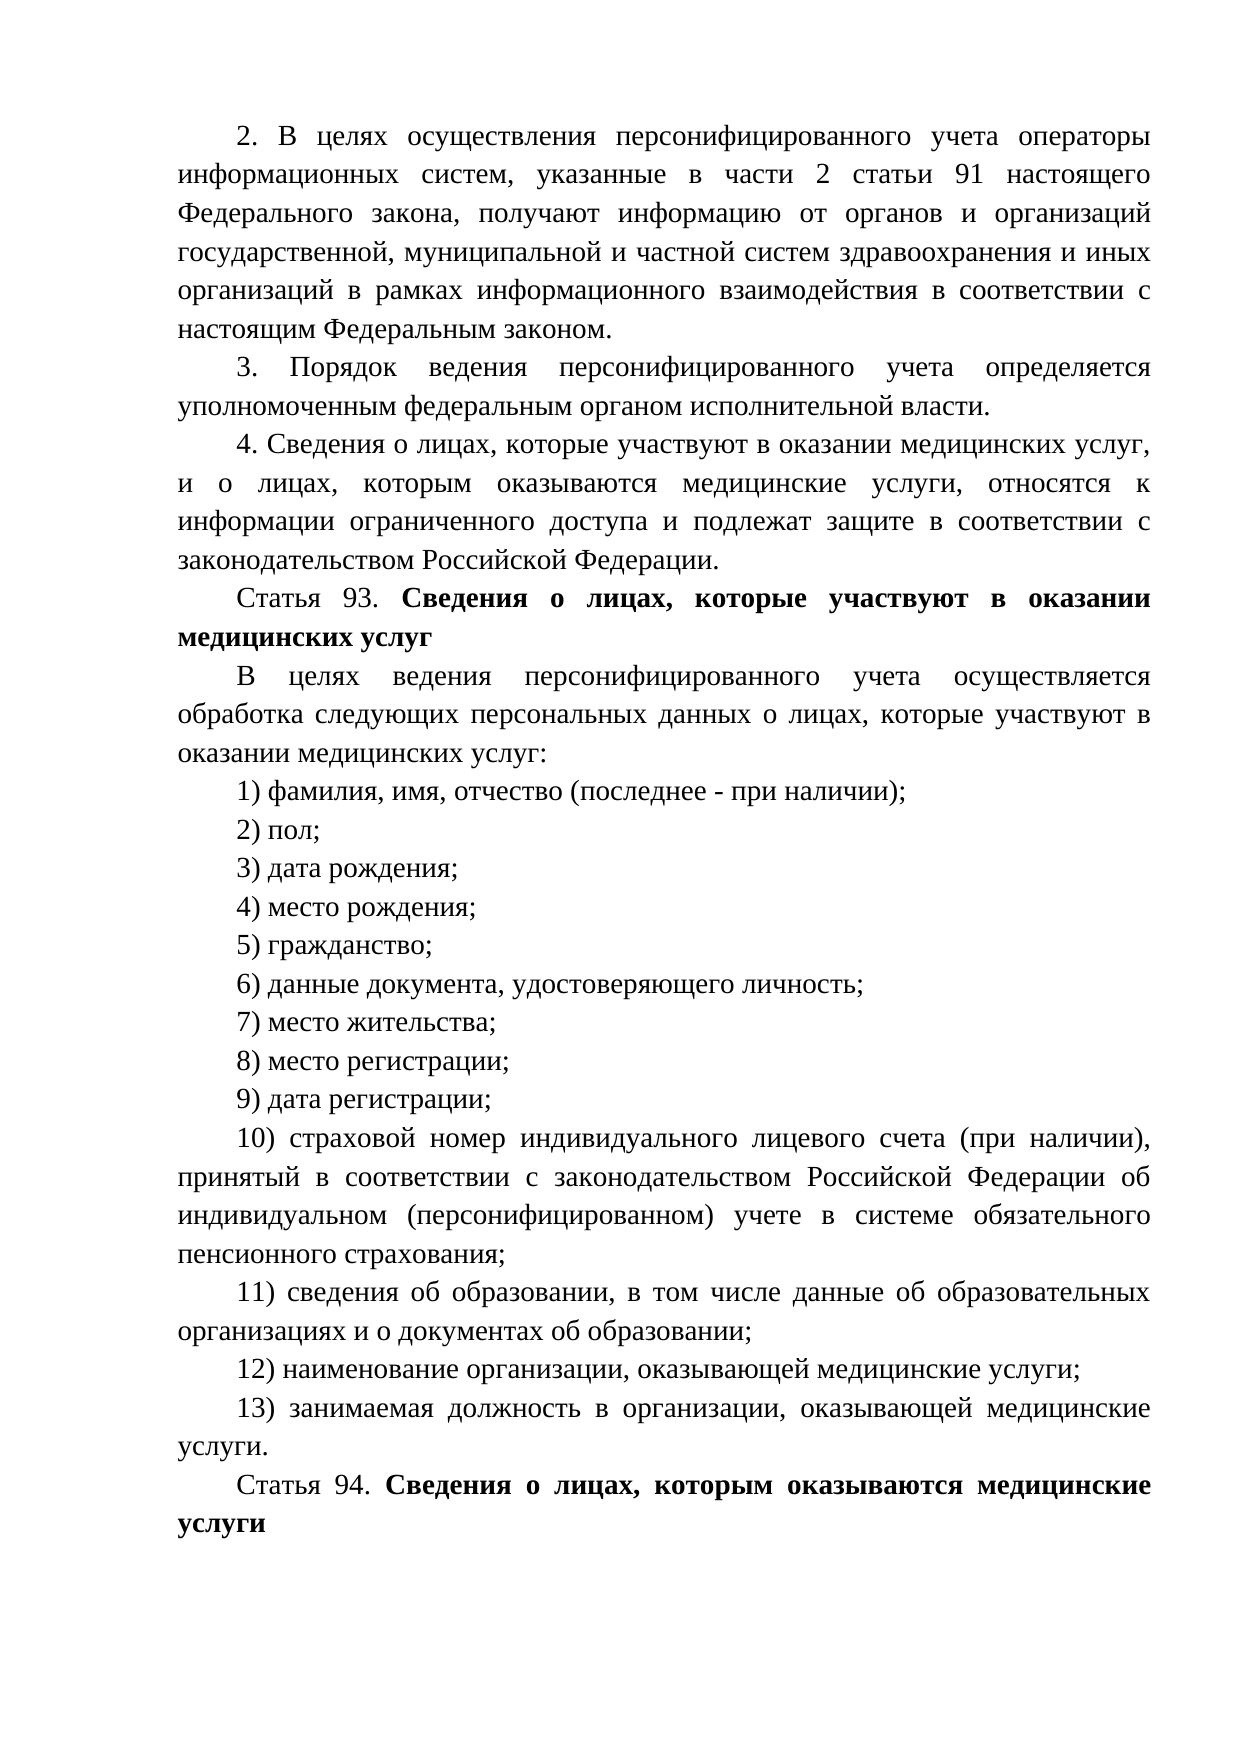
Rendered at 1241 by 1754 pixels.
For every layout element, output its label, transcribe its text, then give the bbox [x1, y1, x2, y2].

text 6) данные документа, удостоверяющего личность; [177, 966, 1152, 999]
text 12) наименование организации, оказывающей медицинские услуги; [177, 1351, 1152, 1385]
text 1) фамилия, имя, отчество (последнее - при наличии); [177, 773, 1152, 807]
text 11) сведения об образовании, в том числе данные об образовательных организациях и о документах об образовании; [177, 1274, 1152, 1346]
text 3) дата рождения; [177, 850, 1152, 884]
text 4) место рождения; [177, 889, 1152, 922]
text 7) место жительства; [177, 1004, 1152, 1038]
text 9) дата регистрации; [177, 1082, 1152, 1115]
text 2. В целях осуществления персонифицированного учета операторы информационных систем, указанные в части 2 статьи 91 настоящего Федерального закона, получают информацию от органов и организаций государственной, муниципальной и частной систем здравоохранения и иных организаций в рамках информационного взаимодействия в соответствии с настоящим Федеральным законом. [177, 118, 1152, 344]
text 4. Сведения о лицах, которые участвуют в оказании медицинских услуг, и о лицах, которым оказываются медицинские услуги, относятся к информации ограниченного доступа и подлежат защите в соответствии с законодательством Российской Федерации. [177, 426, 1152, 576]
text 8) место регистрации; [177, 1043, 1152, 1077]
text 13) занимаемая должность в организации, оказывающей медицинские услуги. [177, 1390, 1152, 1462]
text 3. Порядок ведения персонифицированного учета определяется уполномоченным федеральным органом исполнительной власти. [177, 349, 1152, 421]
text Статья 93. Сведения о лицах, которые участвуют в оказании медицинских услуг [177, 581, 1152, 653]
text В целях ведения персонифицированного учета осуществляется обработка следующих персональных данных о лицах, которые участвуют в оказании медицинских услуг: [177, 658, 1152, 768]
text Статья 94. Сведения о лицах, которым оказываются медицинские услуги [177, 1467, 1152, 1539]
text 10) страховой номер индивидуального лицевого счета (при наличии), принятый в соответствии с законодательством Российской Федерации об индивидуальном (персонифицированном) учете в системе обязательного пенсионного страхования; [177, 1120, 1152, 1269]
text 5) гражданство; [177, 927, 1152, 961]
text 2) пол; [177, 812, 1152, 845]
